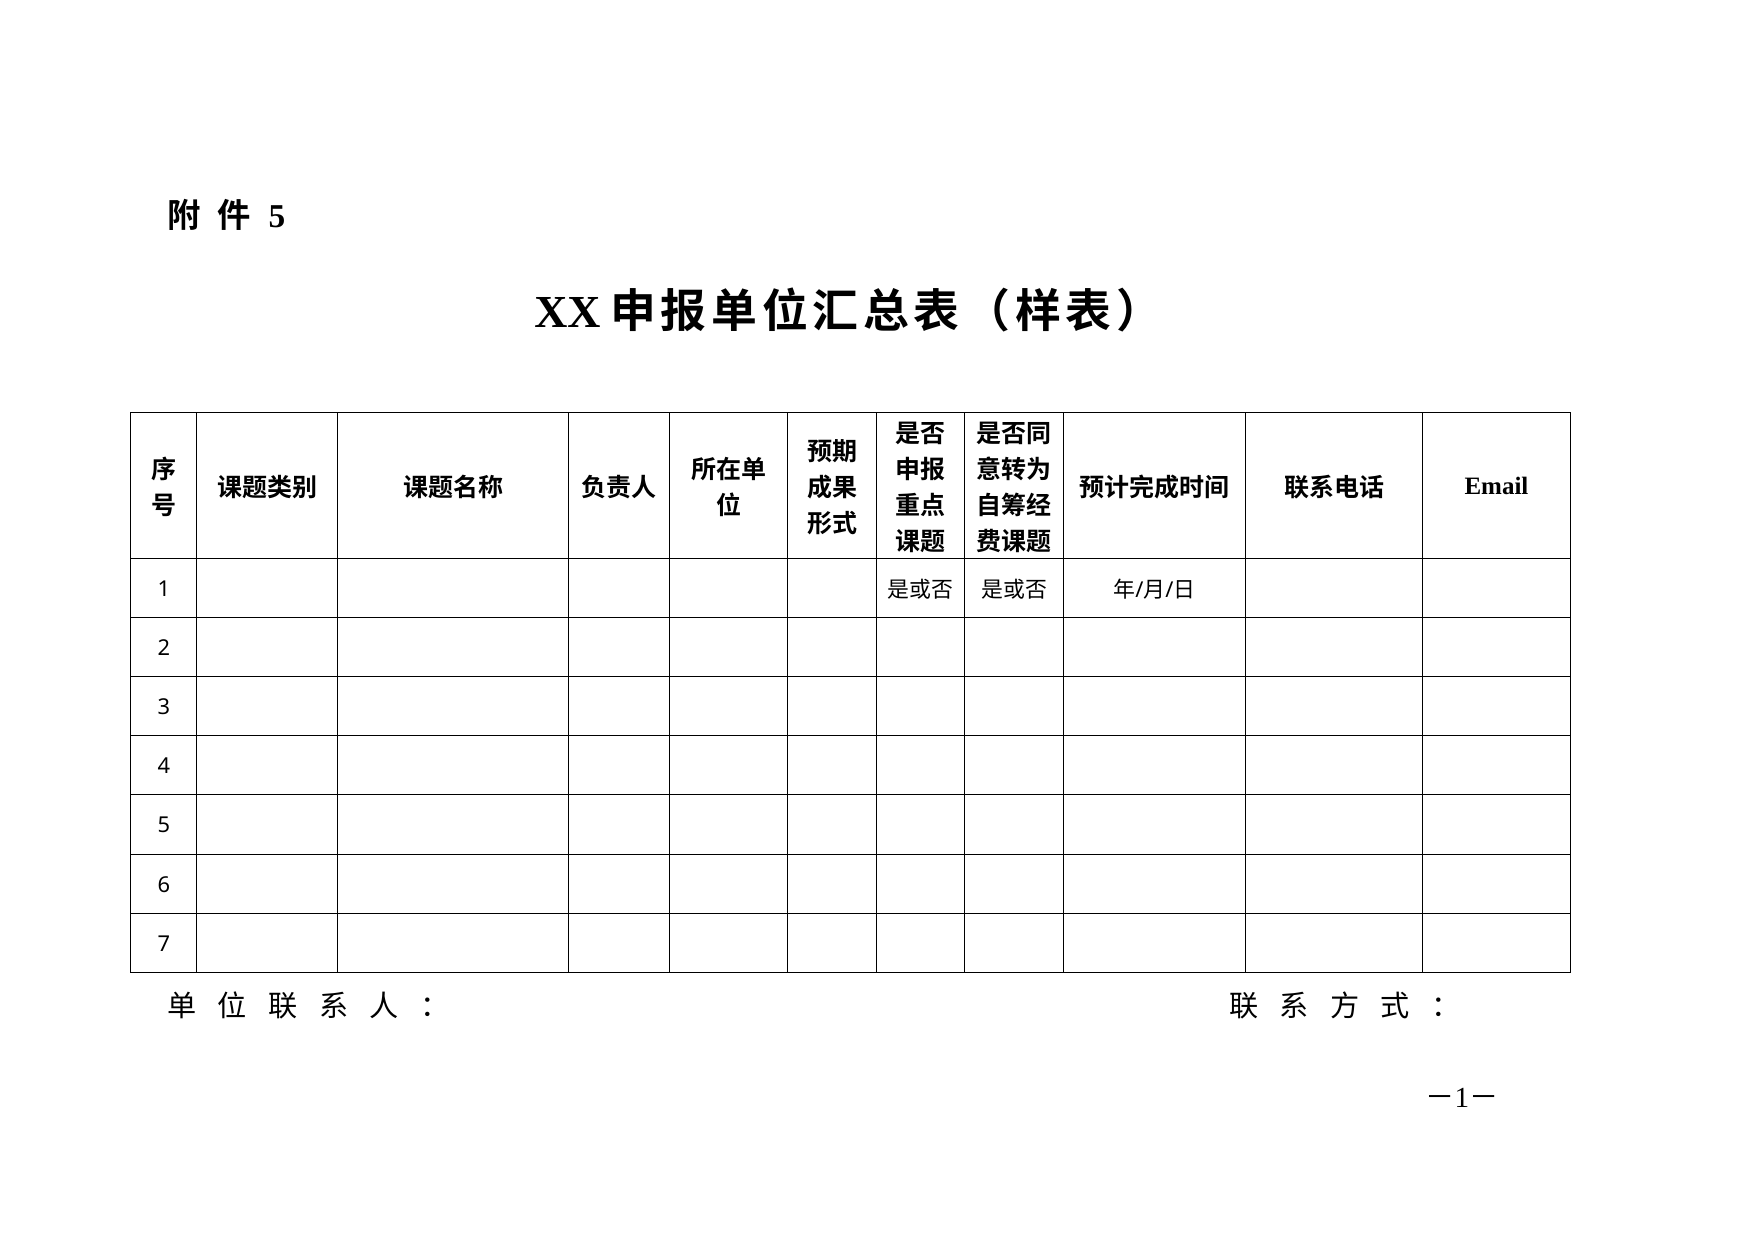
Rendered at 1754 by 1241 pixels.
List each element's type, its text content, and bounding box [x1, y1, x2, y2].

table_cell [877, 618, 964, 676]
text XX申报单位汇总表（样表） [167, 244, 1534, 369]
text 单位联系人： 联系方式： [167, 973, 1534, 1035]
table_cell [877, 736, 964, 794]
table_cell [1246, 618, 1422, 676]
table_header 序号 [131, 413, 196, 558]
table_cell [569, 736, 669, 794]
table_cell 是或否 [965, 559, 1063, 617]
table_cell [197, 914, 337, 972]
table_cell [965, 914, 1063, 972]
table_cell [1064, 677, 1245, 735]
table_cell [569, 795, 669, 853]
table_cell 是或否 [877, 559, 964, 617]
table_cell [788, 677, 876, 735]
table_cell [338, 677, 568, 735]
table_cell [1064, 855, 1245, 912]
table_cell [197, 618, 337, 676]
table_cell [569, 677, 669, 735]
table_cell [569, 914, 669, 972]
table_cell [965, 795, 1063, 853]
table_header 课题类别 [197, 413, 337, 558]
table_cell [338, 559, 568, 617]
text 附件5 [167, 182, 1534, 244]
table_cell 3 [131, 677, 196, 735]
table_cell [569, 855, 669, 912]
table_cell [197, 677, 337, 735]
table_cell [670, 914, 787, 972]
table_cell [1246, 914, 1422, 972]
table_cell [788, 736, 876, 794]
table_cell [1064, 736, 1245, 794]
table_cell [965, 855, 1063, 912]
table_cell [965, 677, 1063, 735]
table_cell [197, 795, 337, 853]
table_cell 7 [131, 914, 196, 972]
table_cell [1246, 855, 1422, 912]
table_cell [1246, 677, 1422, 735]
table_cell [1423, 677, 1570, 735]
table_cell [1423, 914, 1570, 972]
table_cell [670, 677, 787, 735]
table_header 所在单位 [670, 413, 787, 558]
table_cell [338, 736, 568, 794]
table_cell [877, 855, 964, 912]
table_cell [965, 736, 1063, 794]
table_header 课题名称 [338, 413, 568, 558]
table_header 联系电话 [1246, 413, 1422, 558]
table_cell [338, 914, 568, 972]
table_cell [1246, 795, 1422, 853]
table_cell [670, 855, 787, 912]
table_cell [788, 618, 876, 676]
table_cell [1423, 736, 1570, 794]
table_cell 年/月/日 [1064, 559, 1245, 617]
table_cell [1423, 559, 1570, 617]
table_cell 5 [131, 795, 196, 853]
table_cell [1064, 618, 1245, 676]
table_cell [877, 677, 964, 735]
table_cell [788, 914, 876, 972]
table_cell [197, 855, 337, 912]
table_cell [1246, 736, 1422, 794]
table_cell [338, 618, 568, 676]
table_cell [670, 795, 787, 853]
table_cell [670, 618, 787, 676]
table_header 是否同意转为自筹经费课题 [965, 413, 1063, 558]
table_cell [1423, 618, 1570, 676]
table_cell [670, 559, 787, 617]
table_header 预期成果形式 [788, 413, 876, 558]
table_cell [1246, 559, 1422, 617]
table_cell [1064, 795, 1245, 853]
table_header 预计完成时间 [1064, 413, 1245, 558]
table_cell [1064, 914, 1245, 972]
table_cell [1423, 795, 1570, 853]
table_cell [338, 795, 568, 853]
table_cell 4 [131, 736, 196, 794]
table_header Email [1423, 413, 1570, 558]
table_cell 2 [131, 618, 196, 676]
table_cell [965, 618, 1063, 676]
table_header 是否申报重点课题 [877, 413, 964, 558]
table_cell 6 [131, 855, 196, 912]
table_cell [788, 559, 876, 617]
table_cell [197, 559, 337, 617]
table_cell [877, 795, 964, 853]
table_cell 1 [131, 559, 196, 617]
table_cell [569, 559, 669, 617]
table_cell [788, 855, 876, 912]
table_cell [788, 795, 876, 853]
table_cell [197, 736, 337, 794]
table_header 负责人 [569, 413, 669, 558]
table_cell [1423, 855, 1570, 912]
table_cell [877, 914, 964, 972]
table_cell [338, 855, 568, 912]
table_cell [569, 618, 669, 676]
table_cell [670, 736, 787, 794]
